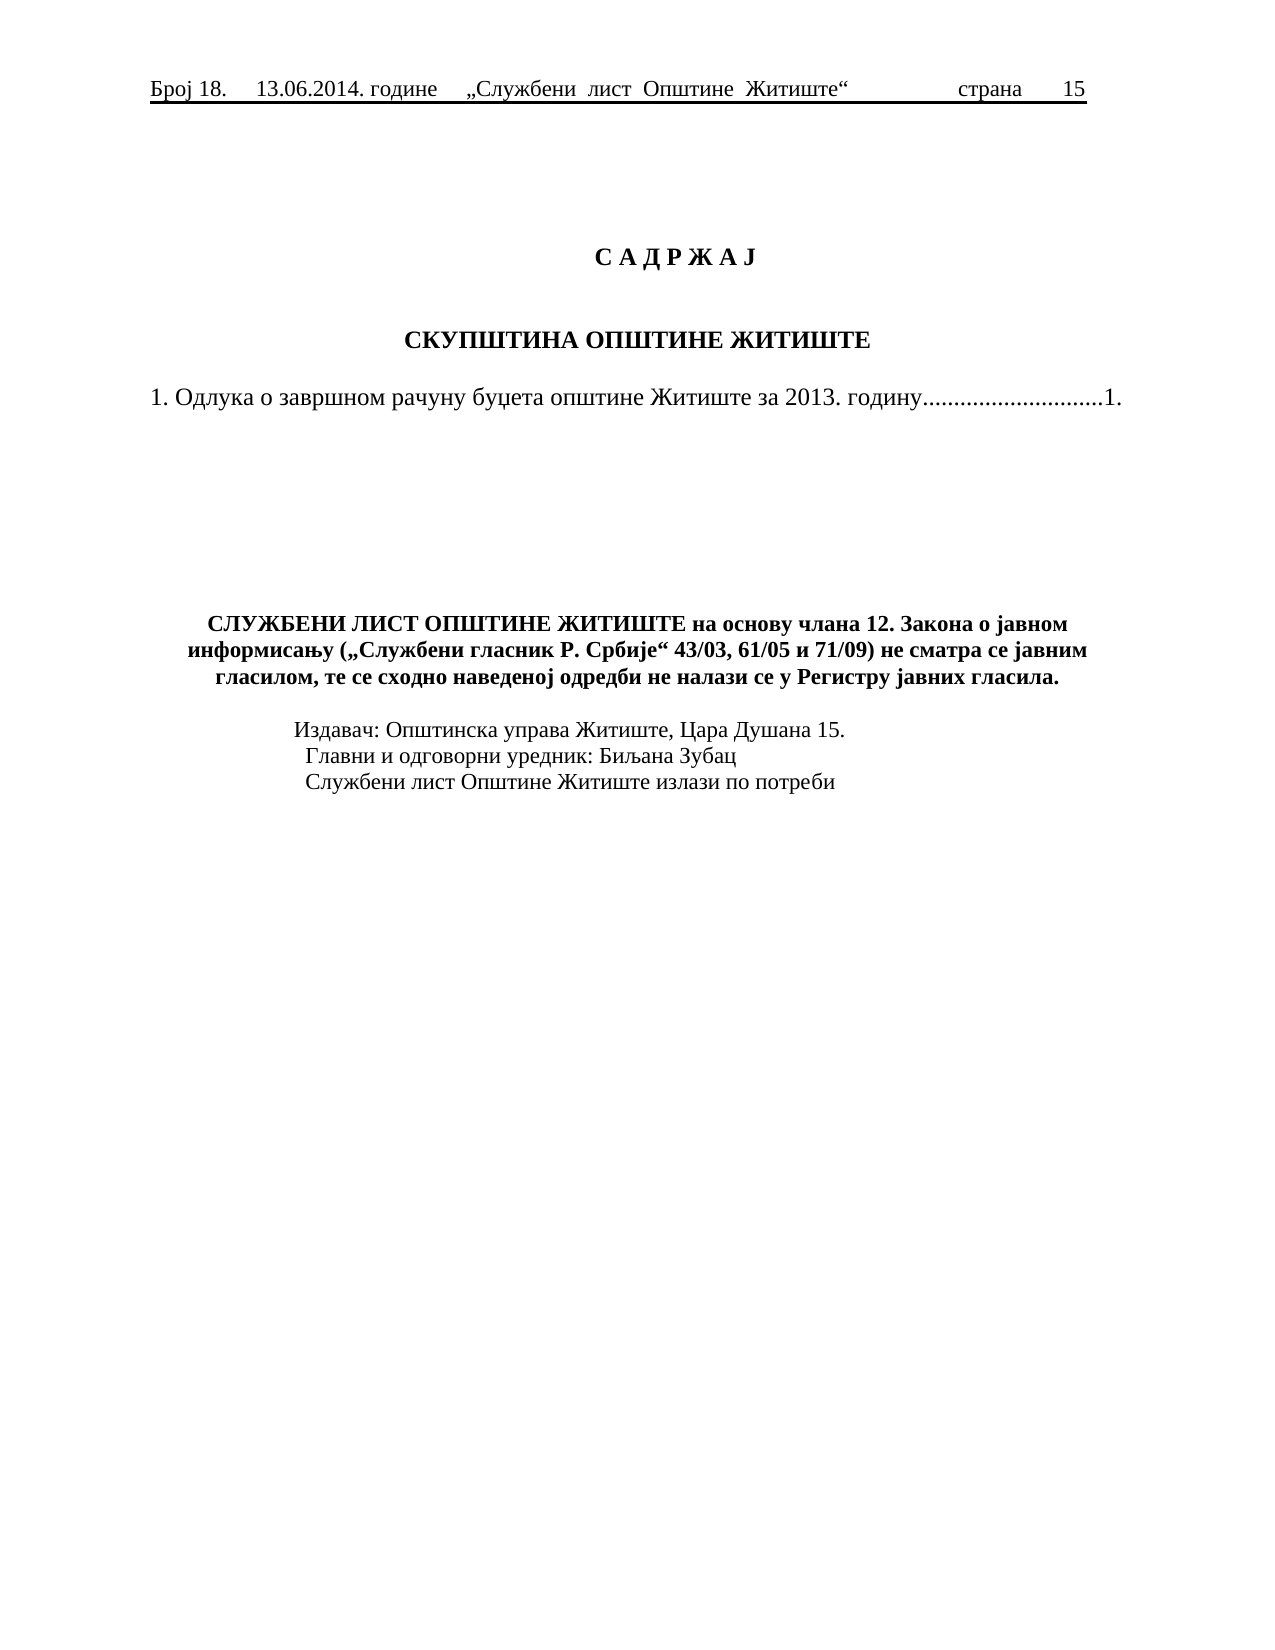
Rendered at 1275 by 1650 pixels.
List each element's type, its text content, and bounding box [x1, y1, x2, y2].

list Издавач: Општинска управа Житиште, Цара Душана 15. [225, 716, 1125, 742]
list Главни и одговорни уредник: Биљана Зубац [225, 742, 1125, 768]
text СЛУЖБЕНИ ЛИСТ ОПШТИНЕ ЖИТИШТЕ на основу члана 12. Закона о јавном информисању („Службени гласник Р. Србије“ 43/03, 61/05 и 71/09) не сматра се јавним гласилом, те се сходно наведеној одредби не налази се у Регистру јавних гласила. [150, 610, 1125, 689]
text 1. Одлука о завршном рачуну буџета општине Житиште за 2013. годину.............................1. [150, 382, 1125, 410]
text С А Д Р Ж А Ј [150, 242, 1125, 271]
list Службени лист Општине Житиште излази по потреби [225, 768, 1125, 795]
text СКУПШТИНА ОПШТИНЕ ЖИТИШТЕ [150, 325, 1125, 354]
